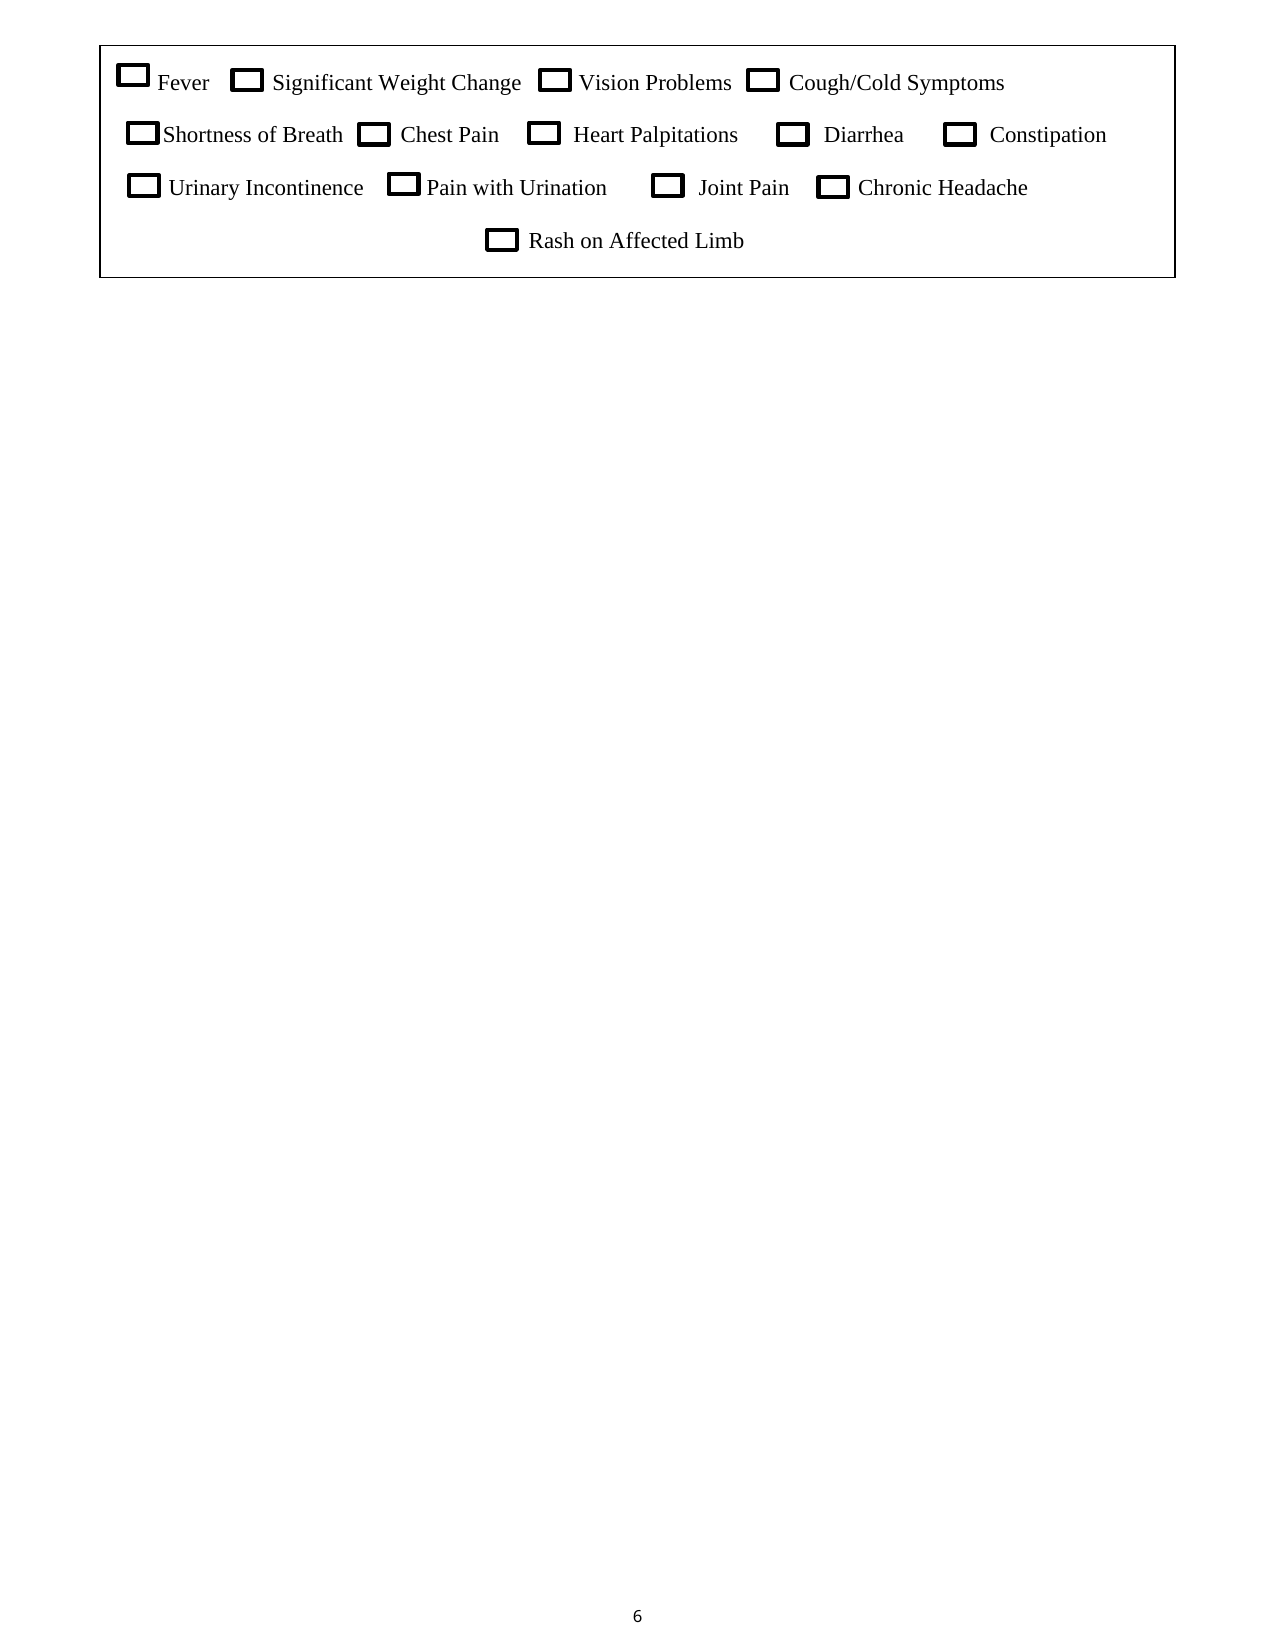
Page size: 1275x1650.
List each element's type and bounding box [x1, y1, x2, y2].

table_header [101, 46, 1174, 277]
